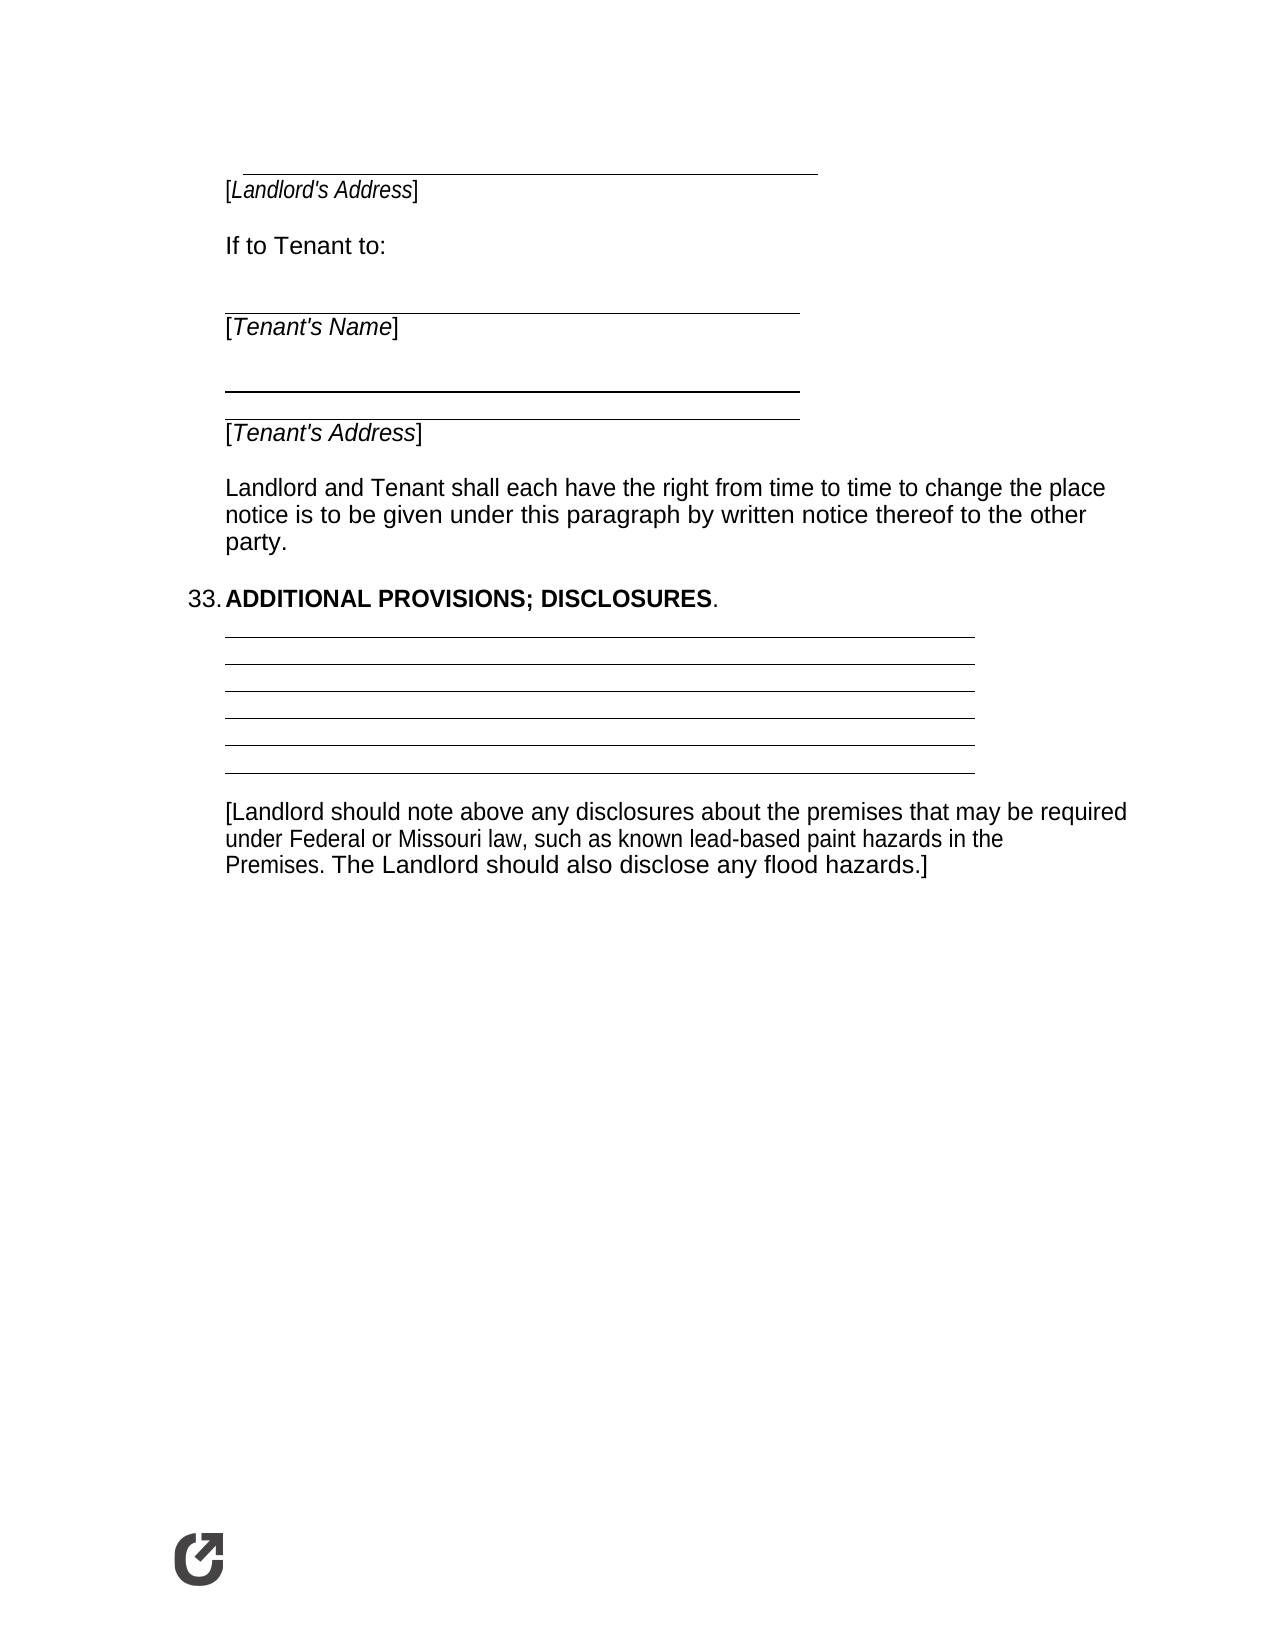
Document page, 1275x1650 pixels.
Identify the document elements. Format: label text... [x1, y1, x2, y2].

text [Landlord should note above any disclosures about the premises that may be required [225, 799, 1137, 825]
text Landlord and Tenant shall each have the right from time to time to change the place notice is to be given under this paragraph by written notice thereof to the other party. [225, 476, 1127, 556]
text [Landlord's Address] If to Tenant to: [225, 175, 420, 260]
text [Tenant's Name] [225, 308, 1137, 340]
text [Tenant's Address] [225, 412, 1137, 446]
subtitle ADDITIONAL PROVISIONS; DISCLOSURES. [188, 584, 1137, 612]
text under Federal or Missouri law, such as known lead-based paint hazards in the Premises. The Landlord should also disclose any flood hazards.] [225, 826, 1098, 879]
picture [174, 1533, 223, 1586]
